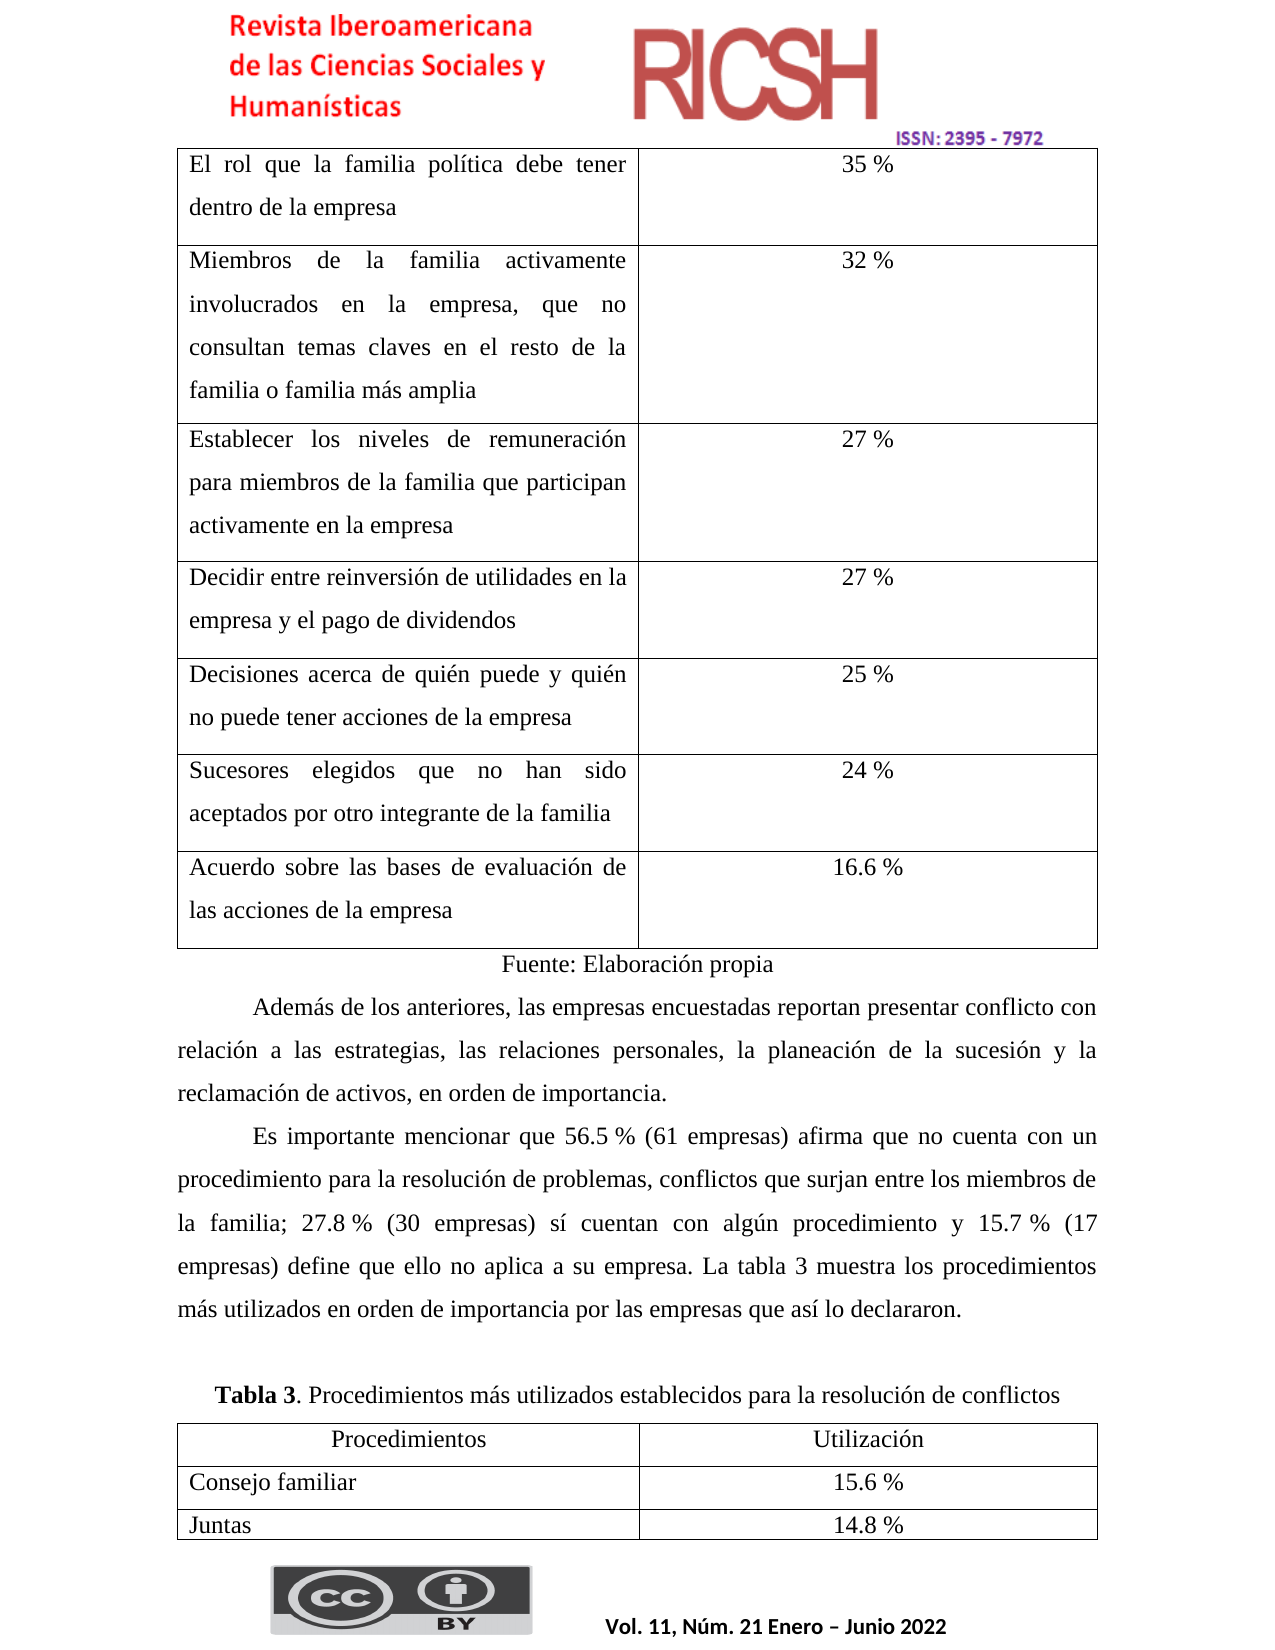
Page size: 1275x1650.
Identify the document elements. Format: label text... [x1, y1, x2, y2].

table_cell Acuerdo sobre las bases de evaluación de las acciones de la empresa [178, 852, 638, 948]
table_cell 35 % [639, 149, 1097, 244]
table_cell Sucesores elegidos que no han sido aceptados por otro integrante de la familia [178, 755, 638, 851]
table_cell Decidir entre reinversión de utilidades en la empresa y el pago de dividendos [178, 562, 638, 658]
table_header Procedimientos [178, 1424, 639, 1466]
table_cell 32 % [639, 246, 1097, 423]
table_header Utilización [640, 1424, 1097, 1466]
picture [270, 1565, 533, 1635]
text Es importante mencionar que 56.5 % (61 empresas) afirma que no cuenta con un procedimiento para la resolución de problemas, conflictos que surjan entre los miembros de la familia; 27.8 % (30 empresas) sí cuentan con algún procedimiento y 15.7 % (17 empresas) define que ello no aplica a su empresa. La tabla 3 muestra los procedimientos más utilizados en orden de importancia por las empresas que así lo declararon. [177, 1121, 1098, 1323]
picture [229, 14, 1046, 148]
table_cell Consejo familiar [178, 1467, 639, 1509]
table_cell 15.6 % [640, 1467, 1097, 1509]
table_cell Decisiones acerca de quién puede y quién no puede tener acciones de la empresa [178, 659, 638, 754]
table_cell 27 % [639, 562, 1097, 658]
table_cell Establecer los niveles de remuneración para miembros de la familia que participan activamente en la empresa [178, 424, 638, 561]
table_cell 16.6 % [639, 852, 1097, 948]
table_cell 24 % [639, 755, 1097, 851]
text Fuente: Elaboración propia [177, 949, 1098, 978]
table_cell El rol que la familia política debe tener dentro de la empresa [178, 149, 638, 244]
table_cell 27 % [639, 424, 1097, 561]
table_cell Miembros de la familia activamente involucrados en la empresa, que no consultan temas claves en el resto de la familia o familia más amplia [178, 246, 638, 423]
table_cell 25 % [639, 659, 1097, 754]
text Además de los anteriores, las empresas encuestadas reportan presentar conflicto con relación a las estrategias, las relaciones personales, la planeación de la sucesión y la reclamación de activos, en orden de importancia. [177, 992, 1098, 1107]
text Tabla 3. Procedimientos más utilizados establecidos para la resolución de conflictos [177, 1380, 1098, 1409]
